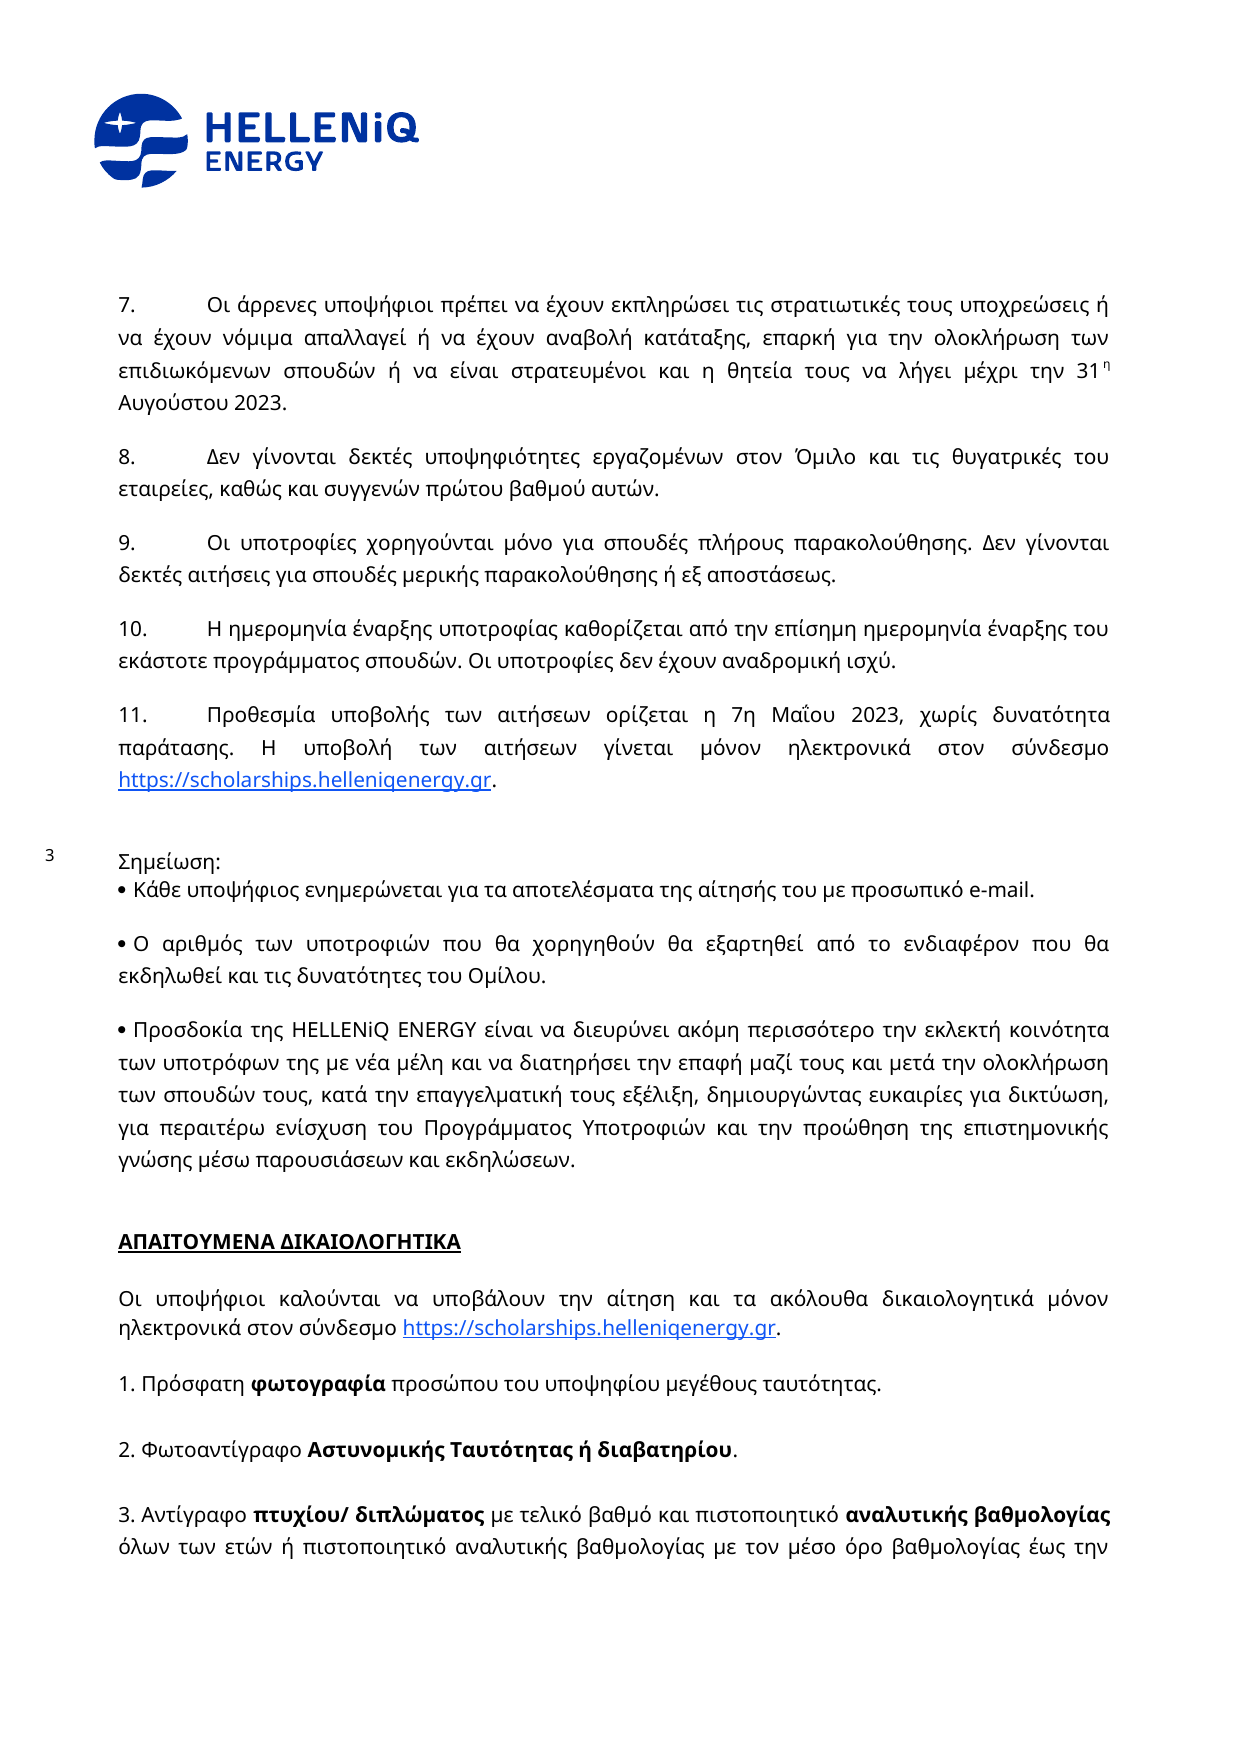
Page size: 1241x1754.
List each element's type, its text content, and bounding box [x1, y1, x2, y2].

text Οι υποψήφιοι καλούνται να υποβάλουν την αίτηση και τα ακόλουθα δικαιολογητικά μόνον ηλεκτρονικά στον σύνδεσμο https://scholarships.helleniqenergy.gr. [118, 1284, 1110, 1341]
list Προθεσμία υποβολής των αιτήσεων ορίζεται η 7η Μαΐου 2023, χωρίς δυνατότητα παράτασης. Η υποβολή των αιτήσεων γίνεται μόνον ηλεκτρονικά στον σύνδεσμο https://scholarships.helleniqenergy.gr. [118, 700, 1110, 794]
list Η ημερομηνία έναρξης υποτροφίας καθορίζεται από την επίσημη ημερομηνία έναρξης του εκάστοτε προγράμματος σπουδών. Οι υποτροφίες δεν έχουν αναδρομική ισχύ. [118, 614, 1110, 675]
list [118, 1500, 1110, 1561]
list Οι άρρενες υποψήφιοι πρέπει να έχουν εκπληρώσει τις στρατιωτικές τους υποχρεώσεις ή να έχουν νόμιμα απαλλαγεί ή να έχουν αναβολή κατάταξης, επαρκή για την ολοκλήρωση των επιδιωκόμενων σπουδών ή να είναι στρατευμένοι και η θητεία τους να λήγει μέχρι την 31η Αυγούστου 2023. [118, 291, 1110, 417]
list Φωτοαντίγραφο Αστυνομικής Ταυτότητας ή διαβατηρίου. [118, 1435, 1110, 1463]
list Ο αριθμός των υποτροφιών που θα χορηγηθούν θα εξαρτηθεί από το ενδιαφέρον που θα εκδηλωθεί και τις δυνατότητες του Ομίλου. [118, 929, 1110, 990]
list Προσδοκία της HELLENiQ ENERGY είναι να διευρύνει ακόμη περισσότερο την εκλεκτή κοινότητα των υποτρόφων της με νέα μέλη και να διατηρήσει την επαφή μαζί τους και μετά την ολοκλήρωση των σπουδών τους, κατά την επαγγελματική τους εξέλιξη, δημιουργώντας ευκαιρίες για δικτύωση, για περαιτέρω ενίσχυση του Προγράμματος Υποτροφιών και την προώθηση της επιστημονικής γνώσης μέσω παρουσιάσεων και εκδηλώσεων. [118, 1015, 1110, 1174]
list Πρόσφατη φωτογραφία προσώπου του υποψηφίου μεγέθους ταυτότητας. [118, 1369, 1110, 1398]
list Οι υποτροφίες χορηγούνται μόνο για σπουδές πλήρους παρακολούθησης. Δεν γίνονται δεκτές αιτήσεις για σπουδές μερικής παρακολούθησης ή εξ αποστάσεως. [118, 528, 1110, 589]
text ΑΠΑΙΤΟΥΜΕΝΑ ΔΙΚΑΙΟΛΟΓΗΤΙΚΑ [118, 1227, 1110, 1256]
text Σημείωση: [118, 847, 1110, 876]
list Κάθε υποψήφιος ενημερώνεται για τα αποτελέσματα της αίτησής του με προσωπικό e-mail. [118, 876, 1110, 904]
list Δεν γίνονται δεκτές υποψηφιότητες εργαζομένων στον Όμιλο και τις θυγατρικές του εταιρείες, καθώς και συγγενών πρώτου βαθμού αυτών. [118, 442, 1110, 503]
